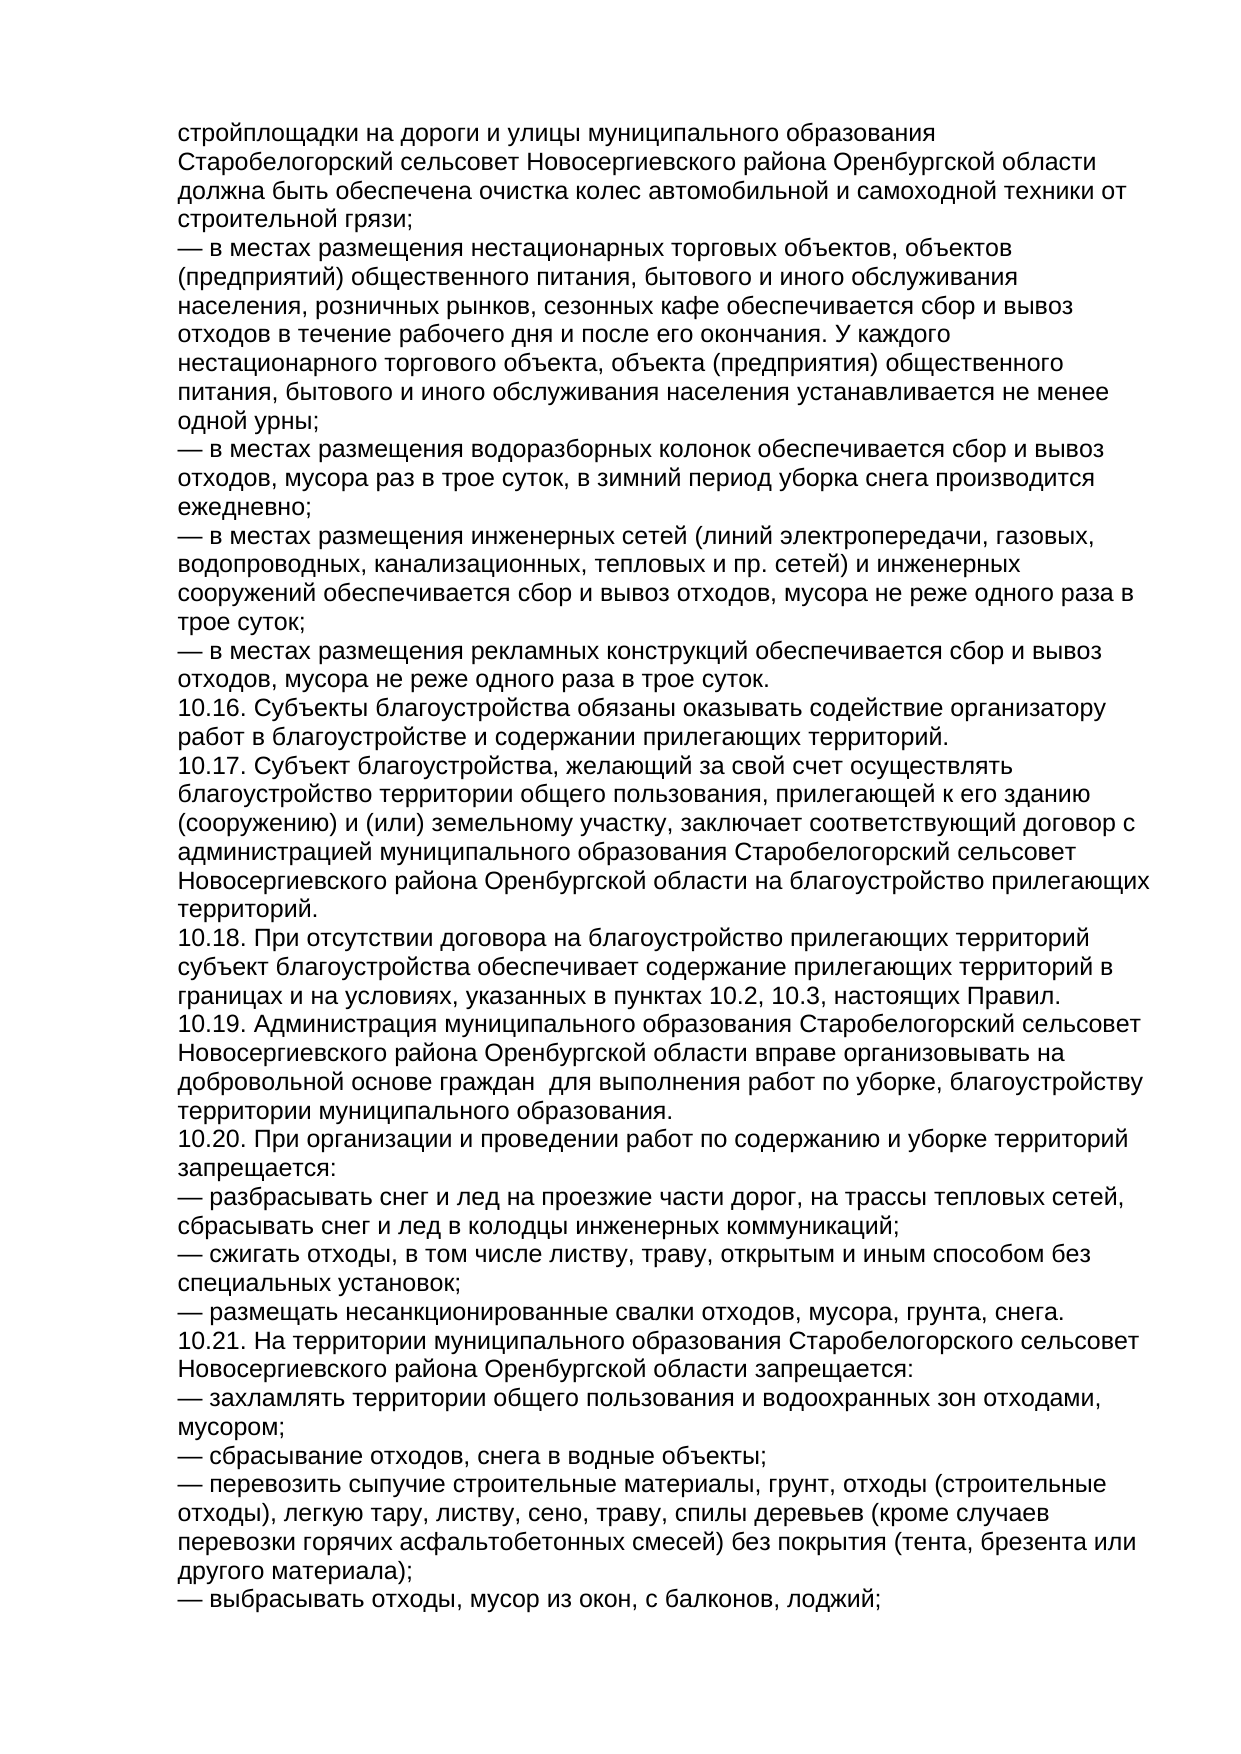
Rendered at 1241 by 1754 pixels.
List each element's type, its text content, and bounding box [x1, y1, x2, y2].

text 10.17. Субъект благоустройства, желающий за свой счет осуществлять благоустройство территории общего пользования, прилегающей к его зданию (сооружению) и (или) земельному участку, заключает соответствующий договор с администрацией муниципального образования Старобелогорский сельсовет Новосергиевского района Оренбургской области на благоустройство прилегающих территорий. [177, 751, 1152, 923]
text 10.20. При организации и проведении работ по содержанию и уборке территорий запрещается: [177, 1124, 1152, 1182]
text — в местах размещения инженерных сетей (линий электропередачи, газовых, водопроводных, канализационных, тепловых и пр. сетей) и инженерных сооружений обеспечивается сбор и вывоз отходов, мусора не реже одного раза в трое суток; [177, 521, 1152, 636]
text — захламлять территории общего пользования и водоохранных зон отходами, мусором; [177, 1383, 1152, 1441]
text — разбрасывать снег и лед на проезжие части дорог, на трассы тепловых сетей, сбрасывать снег и лед в колодцы инженерных коммуникаций; [177, 1182, 1152, 1239]
text — в местах размещения рекламных конструкций обеспечивается сбор и вывоз отходов, мусора не реже одного раза в трое суток. [177, 636, 1152, 693]
text — сбрасывание отходов, снега в водные объекты; [177, 1441, 1152, 1469]
text 10.19. Администрация муниципального образования Старобелогорский сельсовет Новосергиевского района Оренбургской области вправе организовывать на добровольной основе граждан для выполнения работ по уборке, благоустройству территории муниципального образования. [177, 1009, 1152, 1124]
text 10.18. При отсутствии договора на благоустройство прилегающих территорий субъект благоустройства обеспечивает содержание прилегающих территорий в границах и на условиях, указанных в пунктах 10.2, 10.3, настоящих Правил. [177, 923, 1152, 1009]
text — выбрасывать отходы, мусор из окон, с балконов, лоджий; [177, 1584, 1152, 1613]
text — в местах размещения нестационарных торговых объектов, объектов (предприятий) общественного питания, бытового и иного обслуживания населения, розничных рынков, сезонных кафе обеспечивается сбор и вывоз отходов в течение рабочего дня и после его окончания. У каждого нестационарного торгового объекта, объекта (предприятия) общественного питания, бытового и иного обслуживания населения устанавливается не менее одной урны; [177, 233, 1152, 434]
text — размещать несанкционированные свалки отходов, мусора, грунта, снега. [177, 1297, 1152, 1326]
text 10.21. На территории муниципального образования Старобелогорского сельсовет Новосергиевского района Оренбургской области запрещается: [177, 1326, 1152, 1383]
text 10.16. Субъекты благоустройства обязаны оказывать содействие организатору работ в благоустройстве и содержании прилегающих территорий. [177, 693, 1152, 751]
text — сжигать отходы, в том числе листву, траву, открытым и иным способом без специальных установок; [177, 1239, 1152, 1297]
text — перевозить сыпучие строительные материалы, грунт, отходы (строительные отходы), легкую тару, листву, сено, траву, спилы деревьев (кроме случаев перевозки горячих асфальтобетонных смесей) без покрытия (тента, брезента или другого материала); [177, 1469, 1152, 1584]
text — в местах размещения водоразборных колонок обеспечивается сбор и вывоз отходов, мусора раз в трое суток, в зимний период уборка снега производится ежедневно; [177, 434, 1152, 521]
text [177, 118, 1152, 233]
